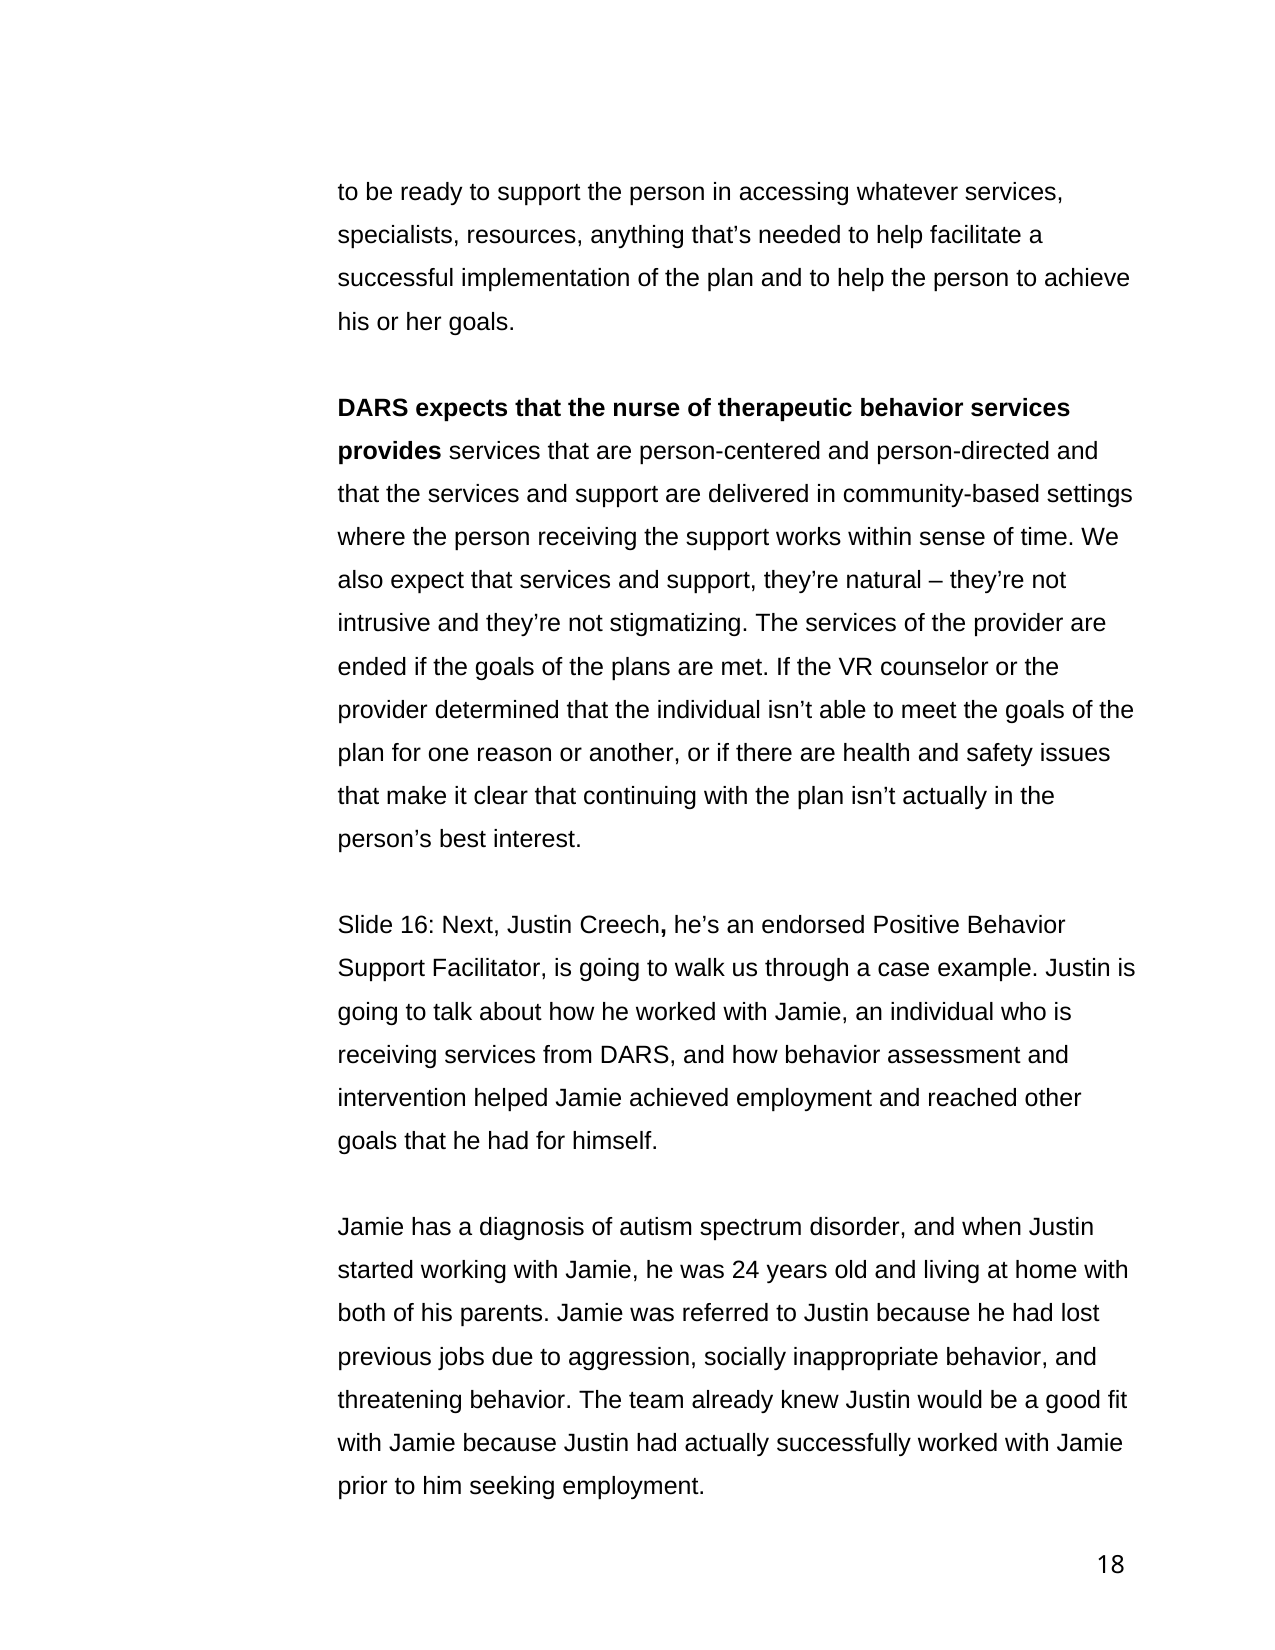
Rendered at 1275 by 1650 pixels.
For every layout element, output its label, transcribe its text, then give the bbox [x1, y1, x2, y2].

text DARS expects that the nurse of therapeutic behavior services provides services that are person-centered and person-directed and that the services and support are delivered in community-based settings where the person receiving the support works within sense of time. We also expect that services and support, they’re natural – they’re not intrusive and they’re not stigmatizing. The services of the provider are ended if the goals of the plans are met. If the VR counselor or the provider determined that the individual isn’t able to meet the goals of the plan for one reason or another, or if there are health and safety issues that make it clear that continuing with the plan isn’t actually in the person’s best interest. [150, 393, 1144, 853]
text Slide 16: Next, Justin Creech, he’s an endorsed Positive Behavior Support Facilitator, is going to walk us through a case example. Justin is going to talk about how he worked with Jamie, an individual who is receiving services from DARS, and how behavior assessment and intervention helped Jamie achieved employment and reached other goals that he had for himself. [150, 910, 1144, 1155]
text Jamie has a diagnosis of autism spectrum disorder, and when Justin started working with Jamie, he was 24 years old and living at home with both of his parents. Jamie was referred to Justin because he had lost previous jobs due to aggression, socially inappropriate behavior, and threatening behavior. The team already knew Justin would be a good fit with Jamie because Justin had actually successfully worked with Jamie prior to him seeking employment. [150, 1212, 1144, 1500]
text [150, 177, 1144, 335]
